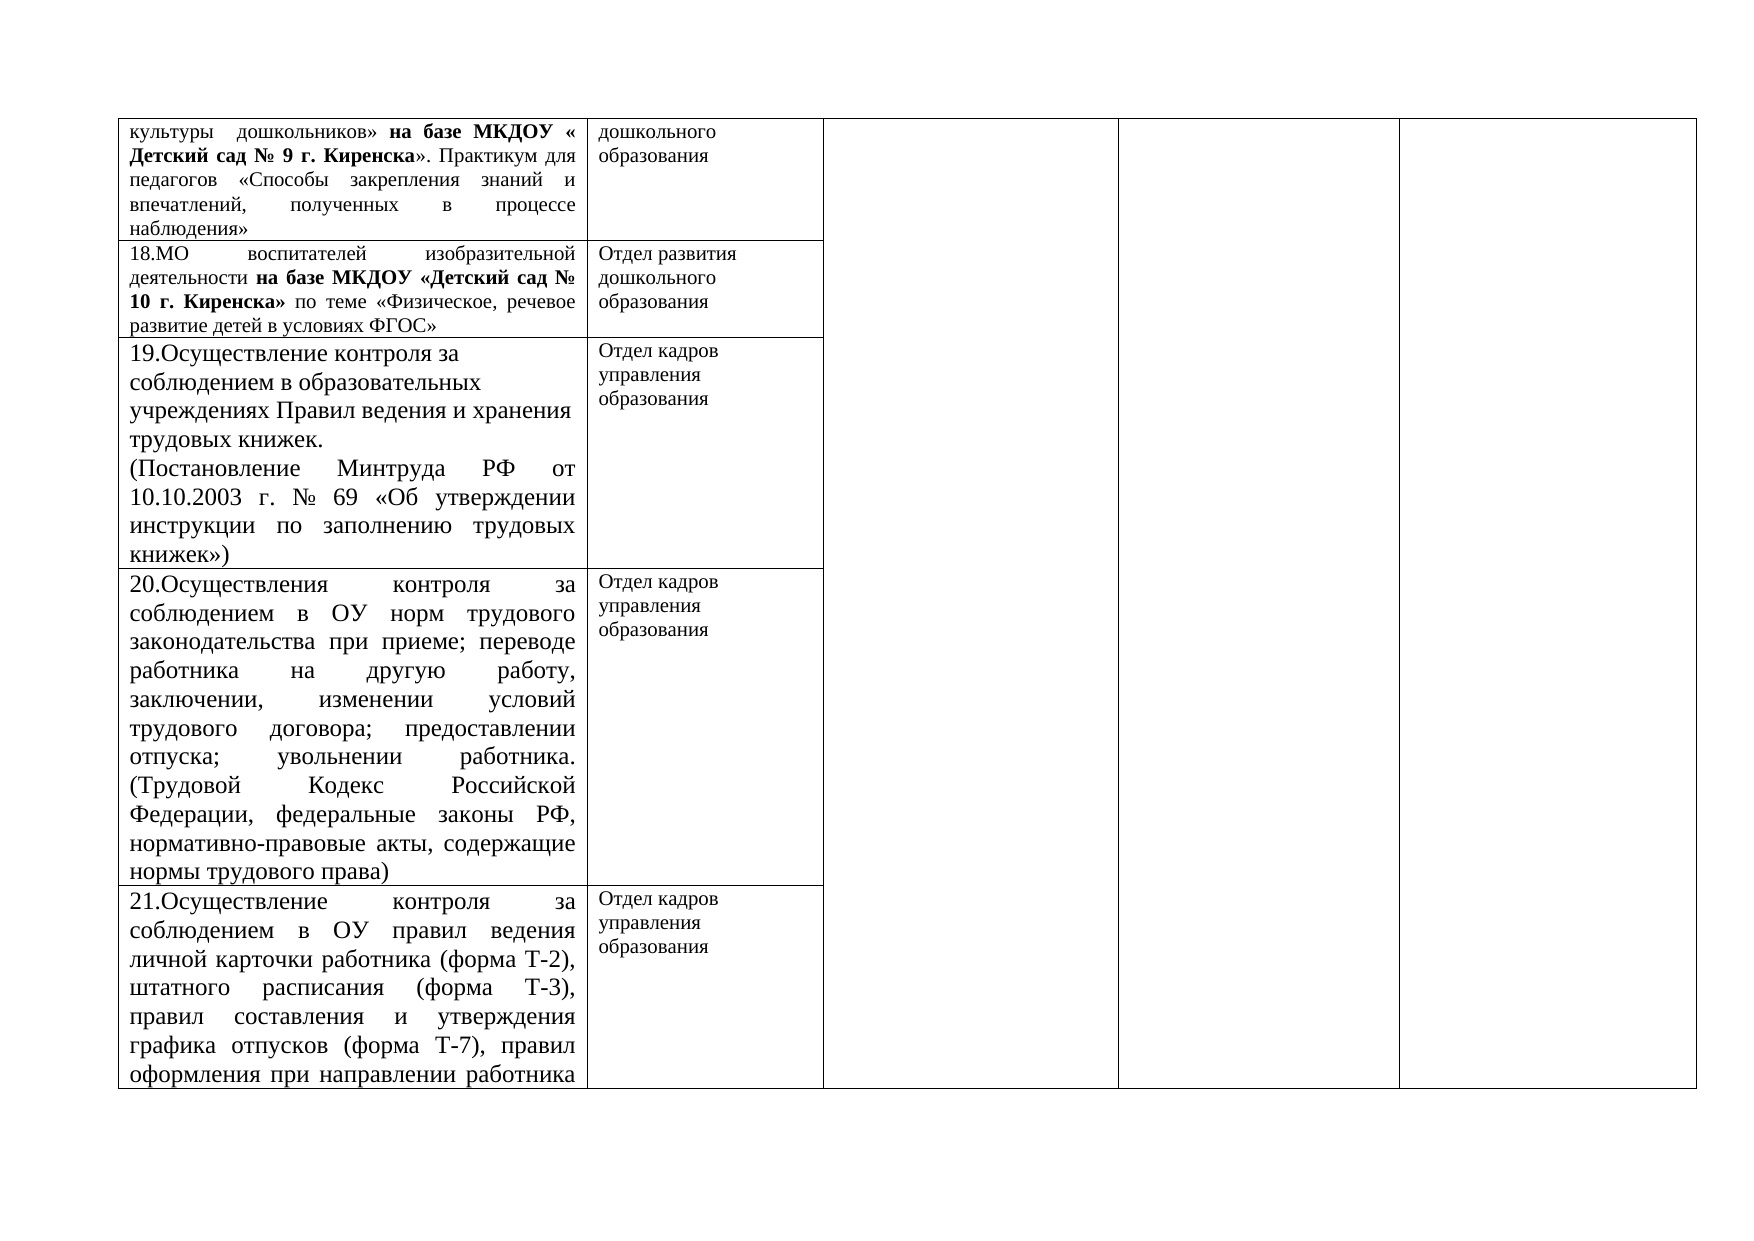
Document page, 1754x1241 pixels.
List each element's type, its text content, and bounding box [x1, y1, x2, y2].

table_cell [119, 886, 587, 1087]
table_cell 19.Осуществление контроля за соблюдением в образовательных учреждениях Правил ведения и хранения трудовых книжек. (Постановление Минтруда РФ от 10.10.2003 г. № 69 «Об утверждении инструкции по заполнению трудовых книжек») [119, 338, 587, 568]
table_cell 18.МО воспитателей изобразительной деятельности на базе МКДОУ «Детский сад № 10 г. Киренска» по теме «Физическое, речевое развитие детей в условиях ФГОС» [119, 241, 587, 337]
table_cell 20.Осуществления контроля за соблюдением в ОУ норм трудового законодательства при приеме; переводе работника на другую работу, заключении, изменении условий трудового договора; предоставлении отпуска; увольнении работника. (Трудовой Кодекс Российской Федерации, федеральные законы РФ, нормативно-правовые акты, содержащие нормы трудового права) [119, 569, 587, 885]
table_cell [588, 886, 823, 1087]
table_cell Отдел развития дошкольного образования [588, 241, 823, 337]
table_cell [588, 119, 823, 239]
table_cell Отдел кадров управления образования [588, 338, 823, 568]
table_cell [119, 119, 587, 239]
table_cell Отдел кадров управления образования [588, 569, 823, 885]
